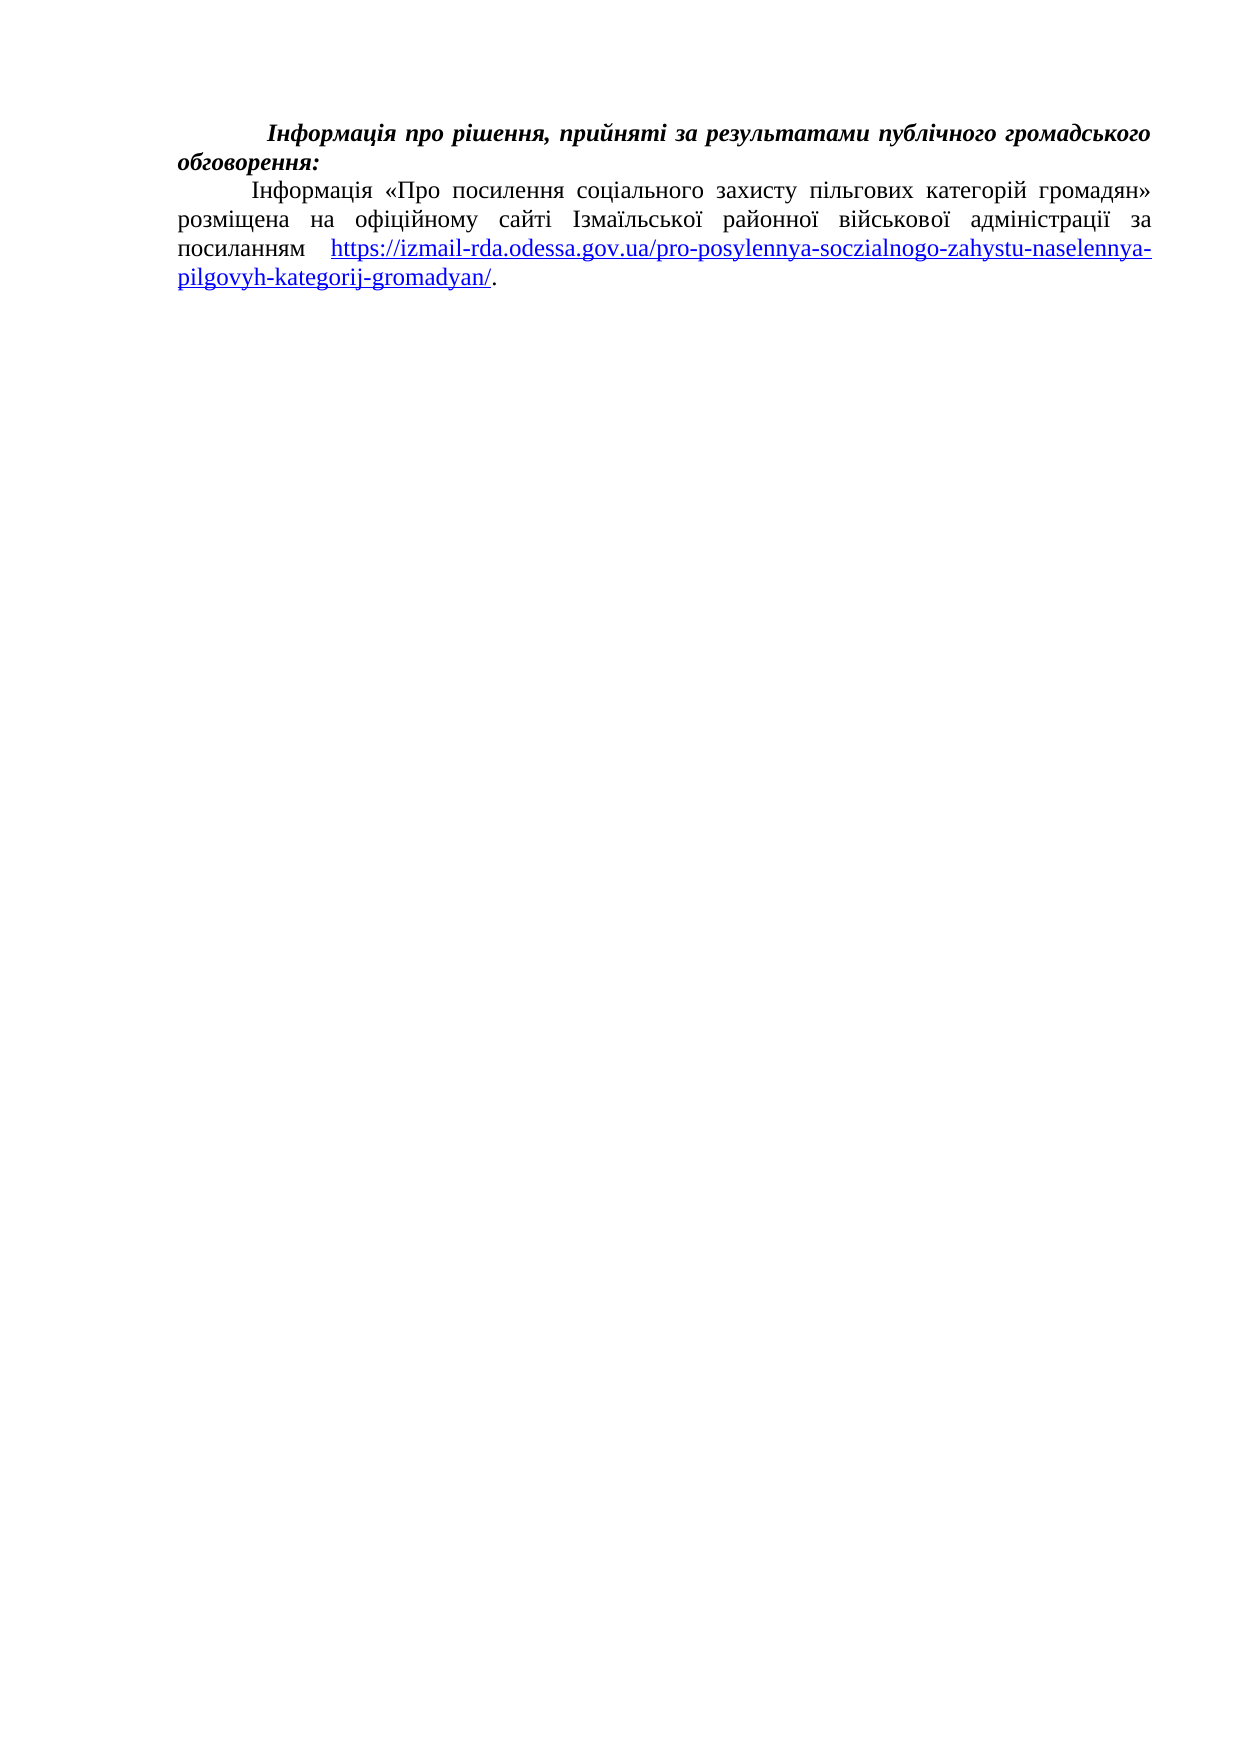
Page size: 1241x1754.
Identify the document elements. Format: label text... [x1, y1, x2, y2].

subtitle Інформація про рішення, прийняті за результатами публічного громадського обговорення: [177, 118, 1152, 176]
text Інформація «Про посилення соціального захисту пільгових категорій громадян» розміщена на офіційному сайті Ізмаїльської районної військової адміністрації за посиланням https://izmail-rda.odessa.gov.ua/pro-posylennya-soczialnogo-zahystu-naselennya-pilgovyh-kategorij-gromadyan/. [177, 176, 1152, 291]
